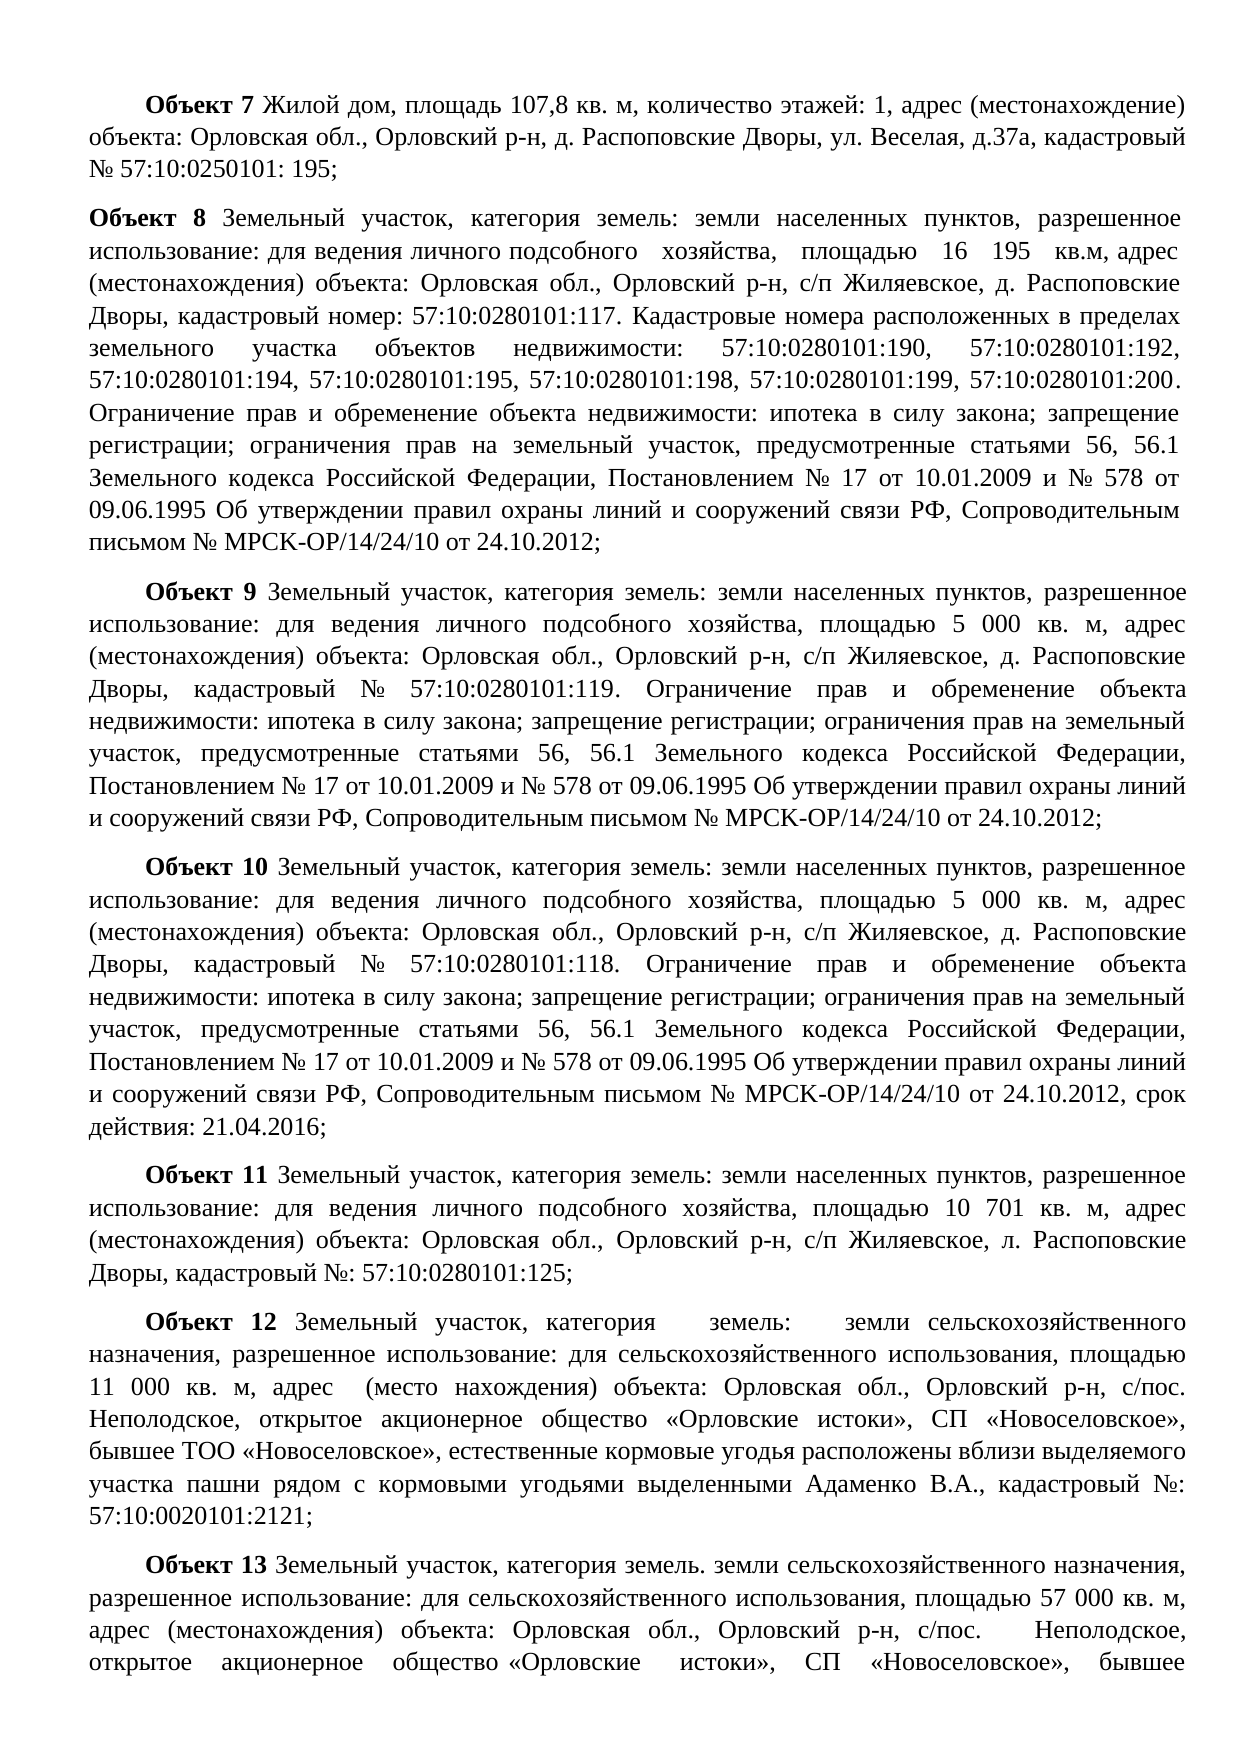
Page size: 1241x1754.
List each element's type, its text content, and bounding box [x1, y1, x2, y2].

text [89, 1549, 1187, 1676]
text Объект 11 Земельный участок, категория земель: земли населенных пунктов, разрешенное использование: для ведения личного подсобного хозяйства, площадью 10 701 кв. м, адрес (местонахождения) объекта: Орловская обл., Орловский р-н, с/п Жиляевское, л. Распоповские Дворы, кадастровый №: 57:10:0280101:125; [89, 1159, 1187, 1287]
text Объект 7 Жилой дом, площадь 107,8 кв. м, количество этажей: 1, адрес (местонахождение) объекта: Орловская oбл., Орловский р-н, д. Распоповские Дворы, ул. Веселая, д.37a, кадастровый № 57:10:0250101: 195; [89, 89, 1187, 183]
text Объект 12 Земельный участок, категория земель: земли сельскохозяйственного назначения, разрешенное использование: для сельскохозяйственного использования, площадью 11 000 кв. м, адрес (место нахождения) объекта: Орловская обл., Орловский р-н, с/пос. Неполодское, открытое акционерное общество «Орловские истоки», СП «Новоселовское», бывшее ТОО «Новоселовское», естественные кормовые угодья расположены вблизи выделяемого участка пашни рядом с кормовыми угодьями выделенными Адаменко В.А., кадастровый №: 57:10:0020101:2121; [89, 1306, 1187, 1530]
text Объект 10 Земельный участок, категория земель: земли населенных пунктов, разрешенное использование: для ведения личного подсобного хозяйства, площадью 5 000 кв. м, адрес (местонахождения) объекта: Орловская обл., Орловский р-н, с/п Жиляевское, д. Распоповские Дворы, кадастровый № 57:10:0280101:118. Ограничение прав и обременение объекта недвижимости: ипотека в силу закона; запрещение регистрации; ограничения прав на земельный участок, предусмотренные статьями 56, 56.1 Земельного кодекса Российской Федерации, Постановлением № 17 от 10.01.2009 и № 578 от 09.06.1995 Об утверждении правил охраны линий и сооружений связи РФ, Сопроводительным письмом № MPCK-OP/14/24/10 от 24.10.2012, срок действия: 21.04.2016; [89, 851, 1187, 1141]
text Объект 9 Земельный участок, категория земель: земли населенных пунктов, разрешенное использование: для ведения личного подсобного хозяйства, площадью 5 000 кв. м, адрес (местонахождения) объекта: Орловская обл., Орловский р-н, с/п Жиляевское, д. Распоповские Дворы, кадастровый № 57:10:0280101:119. Ограничение прав и обременение объекта недвижимости: ипотека в силу закона; запрещение регистрации; ограничения прав на земельный участок, предусмотренные статьями 56, 56.1 Земельного кодекса Российской Федерации, Постановлением № 17 от 10.01.2009 и № 578 от 09.06.1995 Об утверждении правил охраны линий и сооружений связи РФ, Сопроводительным письмом № MPCK-OP/14/24/10 от 24.10.2012; [89, 576, 1187, 832]
text Объект 8 Земельный участок, категория земель: земли населенных пунктов, разрешенное использование: для ведения личного подсобного хозяйства, площадью 16 195 кв.м, адрес (местонахождения) объекта: Орловская обл., Орловский р-н, с/п Жиляевское, д. Распоповские Дворы, кадастровый номер: 57:10:0280101:117. Кадастровые номера расположенных в пределах земельного участка объектов недвижимости: 57:10:0280101:190, 57:10:0280101:192, 57:10:0280101:194, 57:10:0280101:195, 57:10:0280101:198, 57:10:0280101:199, 57:10:0280101:200. Ограничение прав и обременение объекта недвижимости: ипотека в силу закона; запрещение регистрации; ограничения прав на земельный участок, предусмотренные статьями 56, 56.1 Земельного кодекса Российской Федерации, Постановлением № 17 от 10.01.2009 и № 578 от 09.06.1995 Об утверждении правил охраны линий и сооружений связи РФ, Сопроводительным письмом № MPCK-OP/14/24/10 от 24.10.2012; [89, 202, 1181, 556]
